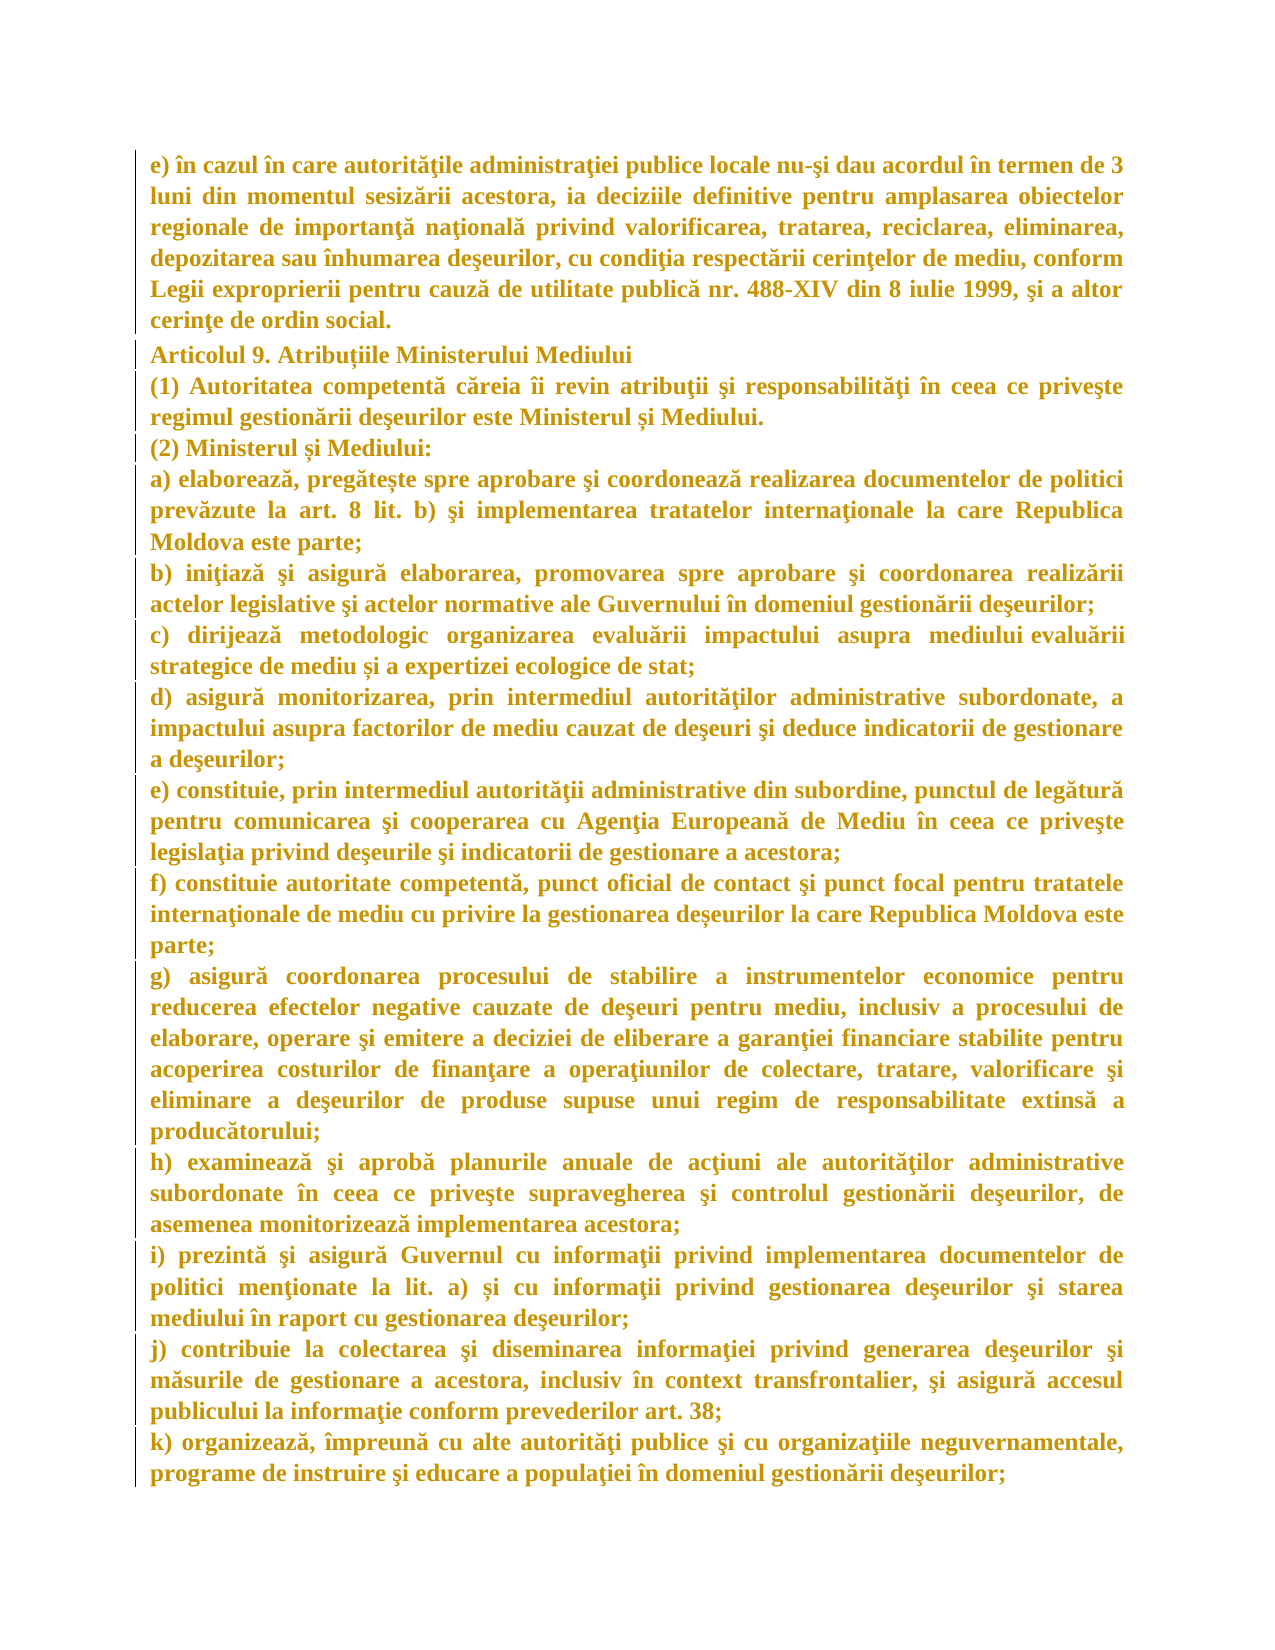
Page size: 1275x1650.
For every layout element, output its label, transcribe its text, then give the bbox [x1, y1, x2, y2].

text b) iniţiază şi asigură elaborarea, promovarea spre aprobare şi coordonarea realizării actelor legislative şi actelor normative ale Guvernului în domeniul gestionării deşeurilor; [150, 558, 1125, 617]
text j) contribuie la colectarea şi diseminarea informaţiei privind generarea deşeurilor şi măsurile de gestionare a acestora, inclusiv în context transfrontalier, şi asigură accesul publicului la informaţie conform prevederilor art. 38; [150, 1334, 1125, 1424]
text (2) Ministerul și Mediului: [150, 433, 1125, 462]
text h) examinează şi aprobă planurile anuale de acţiuni ale autorităţilor administrative subordonate în ceea ce priveşte supravegherea şi controlul gestionării deşeurilor, de asemenea monitorizează implementarea acestora; [150, 1147, 1125, 1238]
text d) asigură monitorizarea, prin intermediul autorităţilor administrative subordonate, a impactului asupra factorilor de mediu cauzat de deşeuri şi deduce indicatorii de gestionare a deşeurilor; [150, 682, 1125, 773]
text a) elaborează, pregătește spre aprobare şi coordonează realizarea documentelor de politici prevăzute la art. 8 lit. b) şi implementarea tratatelor internaţionale la care Republica Moldova este parte; [150, 464, 1125, 555]
subtitle Articolul 9. Atribuțiile Ministerului Mediului [150, 340, 1125, 369]
text k) organizează, împreună cu alte autorităţi publice şi cu organizaţiile neguvernamentale, programe de instruire şi educare a populaţiei în domeniul gestionării deşeurilor; [150, 1427, 1125, 1487]
text f) constituie autoritate competentă, punct oficial de contact şi punct focal pentru tratatele internaţionale de mediu cu privire la gestionarea deșeurilor la care Republica Moldova este parte; [150, 868, 1125, 959]
text g) asigură coordonarea procesului de stabilire a instrumentelor economice pentru reducerea efectelor negative cauzate de deşeuri pentru mediu, inclusiv a procesului de elaborare, operare şi emitere a deciziei de eliberare a garanţiei financiare stabilite pentru acoperirea costurilor de finanţare a operaţiunilor de colectare, tratare, valorificare şi eliminare a deşeurilor de produse supuse unui regim de responsabilitate extinsă a producătorului; [150, 961, 1125, 1145]
text (1) Autoritatea competentă căreia îi revin atribuţii şi responsabilităţi în ceea ce priveşte regimul gestionării deşeurilor este Ministerul și Mediului. [150, 371, 1125, 431]
text c) dirijează metodologic organizarea evaluării impactului asupra mediului evaluării strategice de mediu și a expertizei ecologice de stat; [150, 620, 1125, 679]
text e) în cazul în care autorităţile administraţiei publice locale nu-şi dau acordul în termen de 3 luni din momentul sesizării acestora, ia deciziile definitive pentru amplasarea obiectelor regionale de importanţă naţională privind valorificarea, tratarea, reciclarea, eliminarea, depozitarea sau înhumarea deşeurilor, cu condiţia respectării cerinţelor de mediu, conform Legii exproprierii pentru cauză de utilitate publică nr. 488-XIV din 8 iulie 1999, şi a altor cerinţe de ordin social. [150, 150, 1125, 334]
text e) constituie, prin intermediul autorităţii administrative din subordine, punctul de legătură pentru comunicarea şi cooperarea cu Agenţia Europeană de Mediu în ceea ce priveşte legislaţia privind deşeurile şi indicatorii de gestionare a acestora; [150, 775, 1125, 866]
text i) prezintă şi asigură Guvernul cu informaţii privind implementarea documentelor de politici menţionate la lit. a) și cu informaţii privind gestionarea deşeurilor şi starea mediului în raport cu gestionarea deşeurilor; [150, 1241, 1125, 1331]
